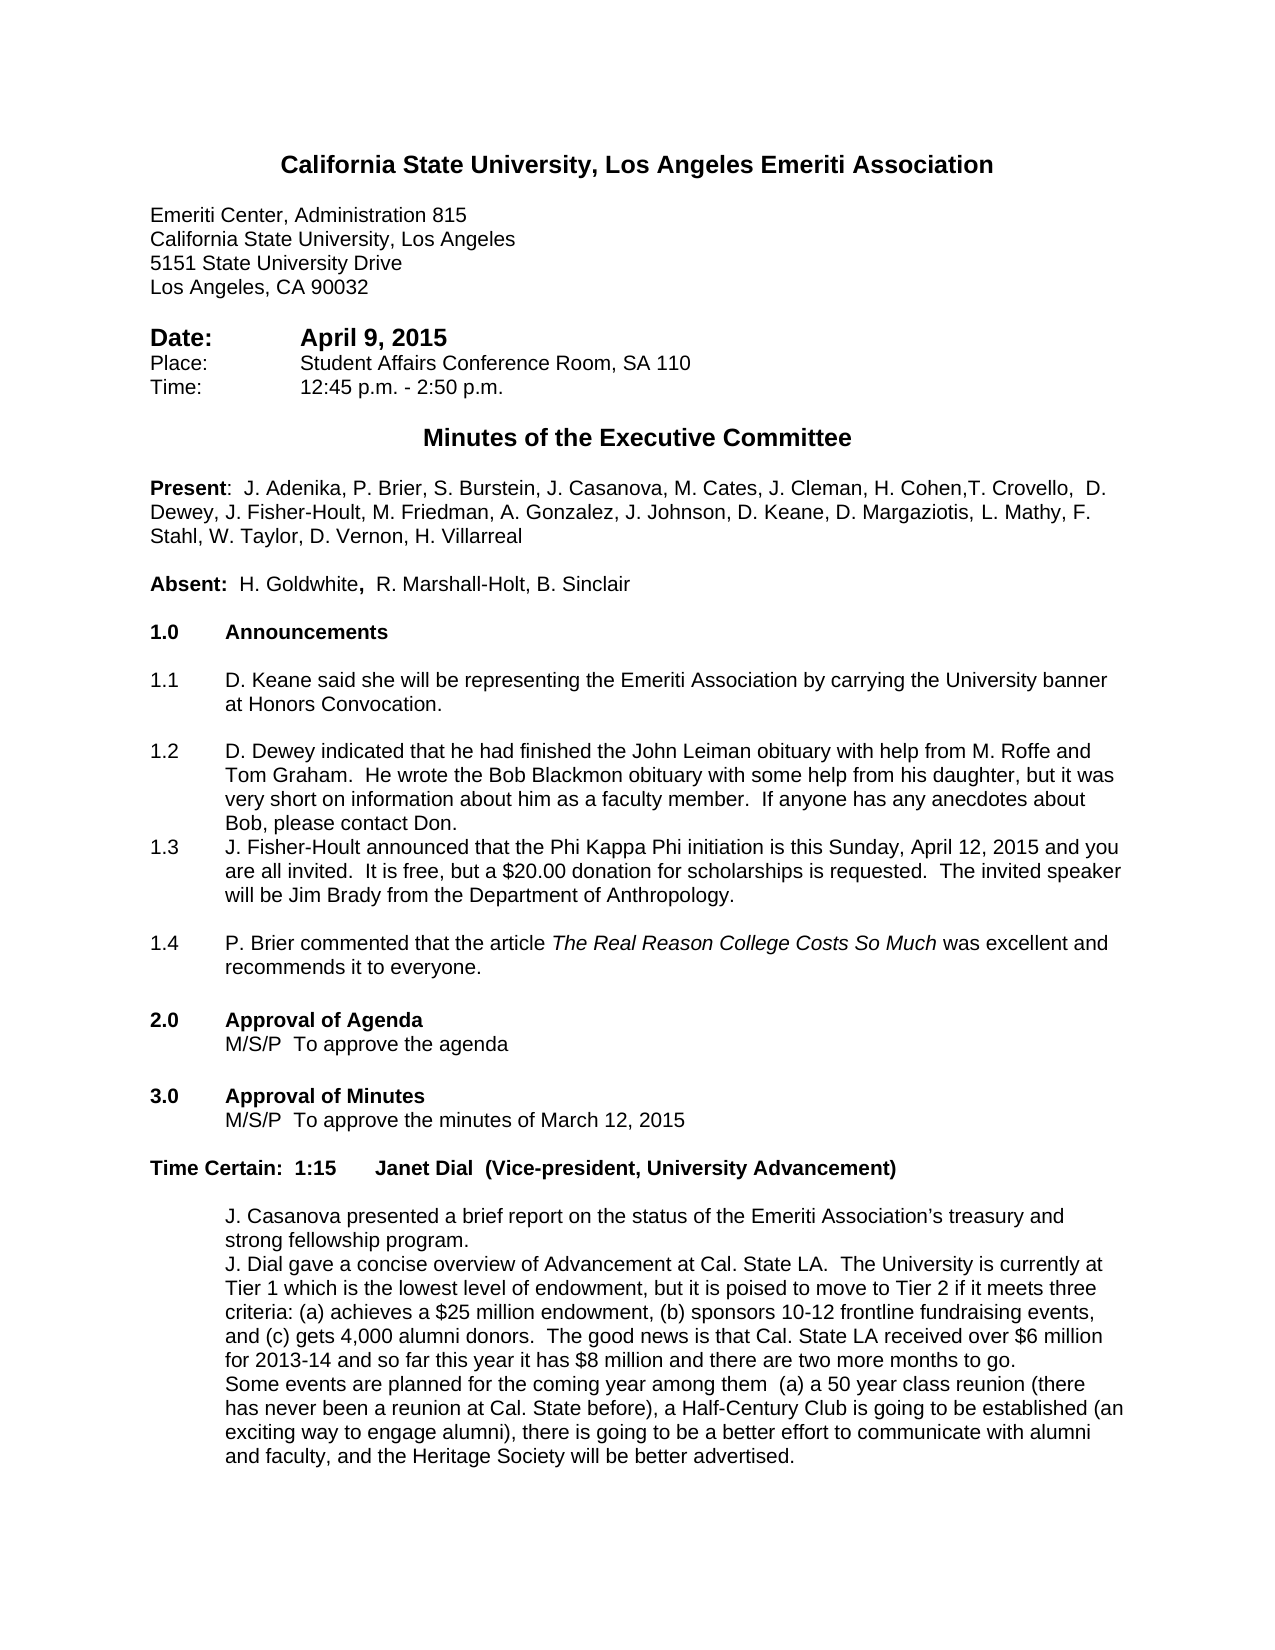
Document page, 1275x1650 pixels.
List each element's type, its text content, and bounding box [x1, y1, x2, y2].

text Los Angeles, CA 90032 [150, 274, 1125, 298]
text 3.0 Approval of Minutes [150, 1084, 1125, 1108]
text J. Dial gave a concise overview of Advancement at Cal. State LA. The University is currently at Tier 1 which is the lowest level of endowment, but it is poised to move to Tier 2 if it meets three criteria: (a) achieves a $25 million endowment, (b) sponsors 10-12 frontline fundraising events, and (c) gets 4,000 alumni donors. The good news is that Cal. State LA received over $6 million for 2013-14 and so far this year it has $8 million and there are two more months to go. [225, 1252, 1125, 1372]
text J. Casanova presented a brief report on the status of the Emeriti Association’s treasury and strong fellowship program. [225, 1204, 1125, 1252]
text Emeriti Center, Administration 815 [150, 203, 1125, 227]
text Place: Student Affairs Conference Room, SA 110 [150, 351, 1125, 375]
text 2.0 Approval of Agenda [150, 1008, 1125, 1032]
text Minutes of the Executive Committee [150, 423, 1125, 452]
text 1.2 D. Dewey indicated that he had finished the John Leiman obituary with help from M. Roffe and Tom Graham. He wrote the Bob Blackmon obituary with some help from his daughter, but it was very short on information about him as a faculty member. If anyone has any anecdotes about Bob, please contact Don. [150, 739, 1125, 835]
text Time: 12:45 p.m. - 2:50 p.m. [150, 375, 1125, 399]
text M/S/P To approve the minutes of March 12, 2015 [150, 1108, 1125, 1132]
text Time Certain: 1:15 Janet Dial (Vice-president, University Advancement) [150, 1156, 1125, 1180]
text Some events are planned for the coming year among them (a) a 50 year class reunion (there has never been a reunion at Cal. State before), a Half-Century Club is going to be established (an exciting way to engage alumni), there is going to be a better effort to communicate with alumni and faculty, and the Heritage Society will be better advertised. [225, 1372, 1125, 1468]
text 1.3 J. Fisher-Hoult announced that the Phi Kappa Phi initiation is this Sunday, April 12, 2015 and you are all invited. It is free, but a $20.00 donation for scholarships is requested. The invited speaker will be Jim Brady from the Department of Anthropology. [150, 835, 1125, 907]
text 1.4 P. Brier commented that the article The Real Reason College Costs So Much was excellent and recommends it to everyone. [150, 931, 1125, 979]
text California State University, Los Angeles Emeriti Association [150, 150, 1125, 179]
text California State University, Los Angeles [150, 227, 1125, 251]
text M/S/P To approve the agenda [150, 1032, 1125, 1056]
text Date: April 9, 2015 [150, 322, 1125, 351]
text 1.0 Announcements [150, 619, 1125, 643]
text 1.1 D. Keane said she will be representing the Emeriti Association by carrying the University banner at Honors Convocation. [150, 667, 1125, 715]
text Absent: H. Goldwhite, R. Marshall-Holt, B. Sinclair [150, 572, 1125, 596]
text 5151 State University Drive [150, 251, 1125, 274]
text Present: J. Adenika, P. Brier, S. Burstein, J. Casanova, M. Cates, J. Cleman, H. Cohen,T. Crovello, D. Dewey, J. Fisher-Hoult, M. Friedman, A. Gonzalez, J. Johnson, D. Keane, D. Margaziotis, L. Mathy, F. Stahl, W. Taylor, D. Vernon, H. Villarreal [150, 476, 1125, 548]
